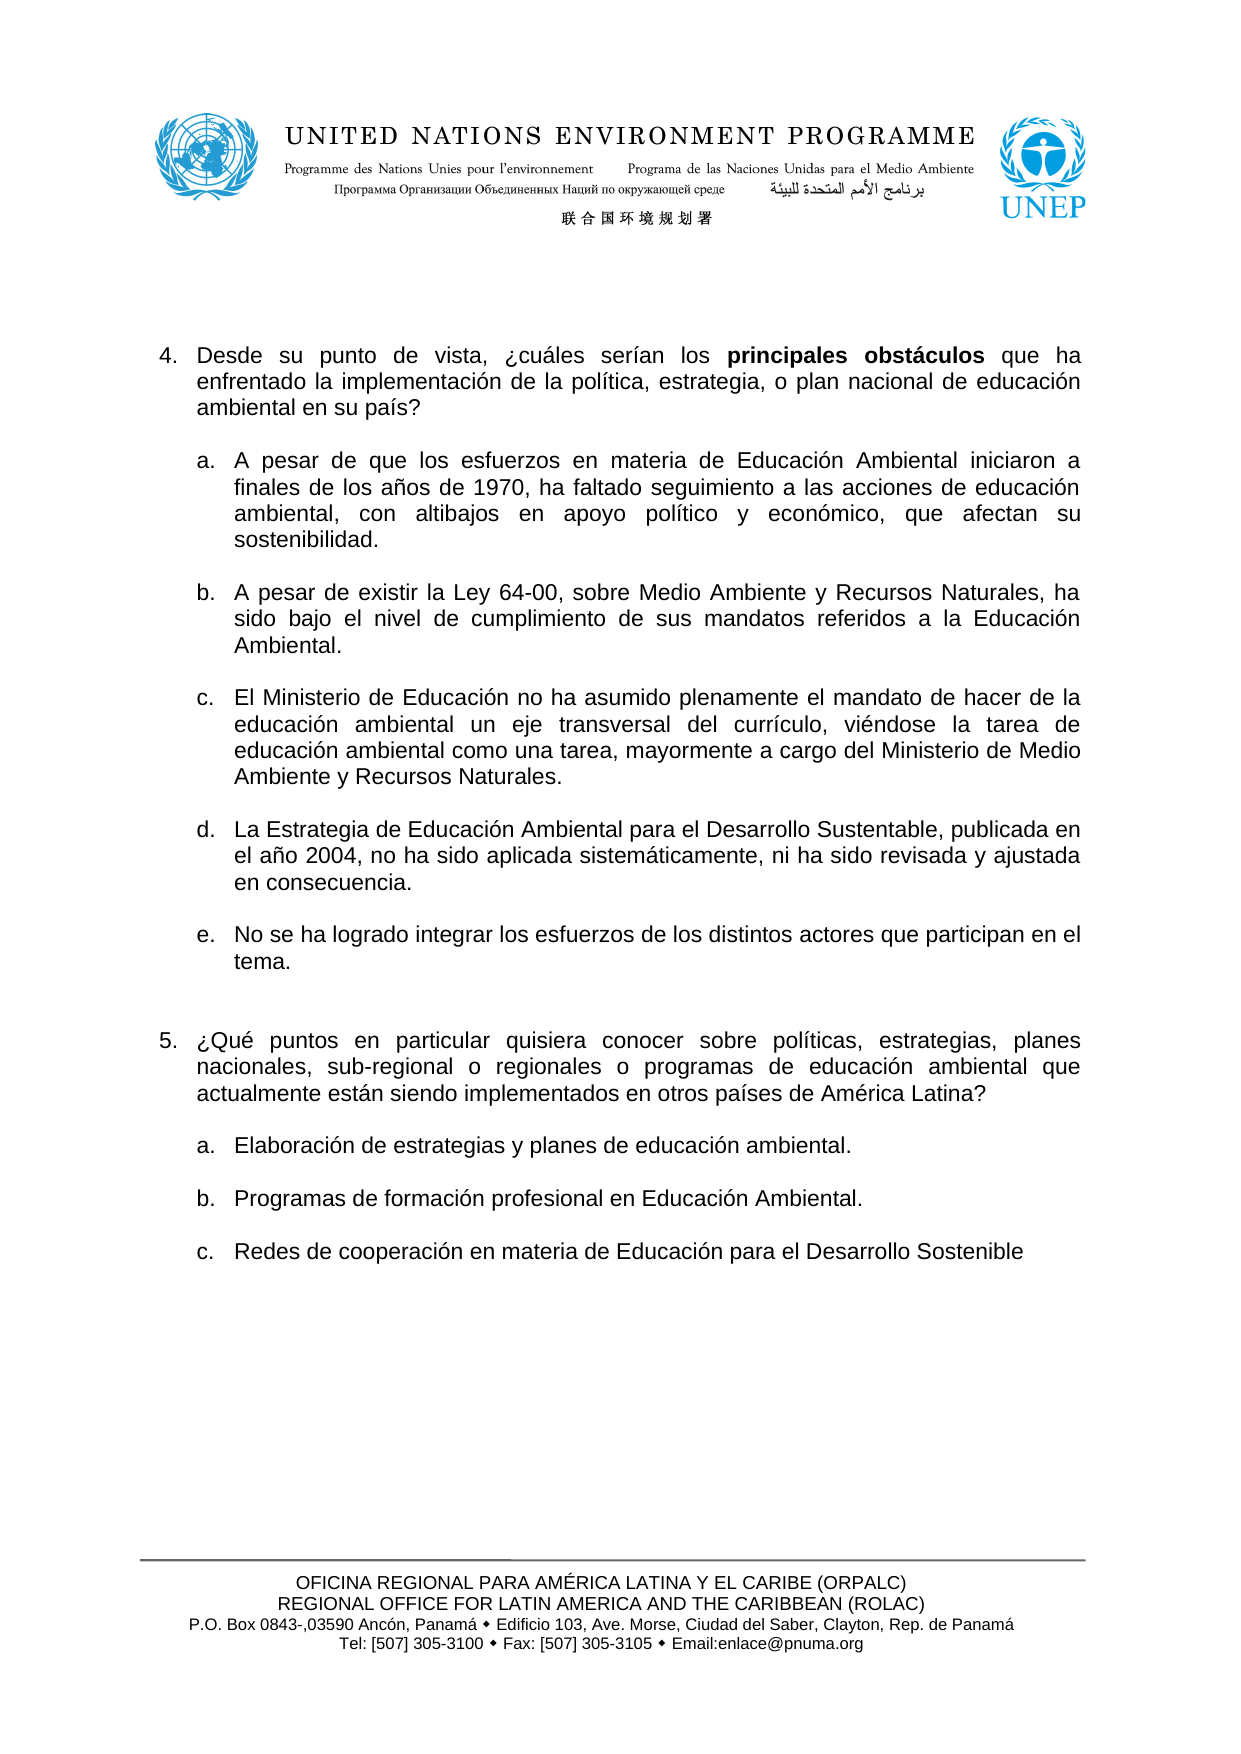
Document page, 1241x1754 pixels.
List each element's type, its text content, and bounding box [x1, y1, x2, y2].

list A pesar de que los esfuerzos en materia de Educación Ambiental iniciaron a finales de los años de 1970, ha faltado seguimiento a las acciones de educación ambiental, con altibajos en apoyo político y económico, que afectan su sostenibilidad. [196, 447, 1081, 552]
list El Ministerio de Educación no ha asumido plenamente el mandato de hacer de la educación ambiental un eje transversal del currículo, viéndose la tarea de educación ambiental como una tarea, mayormente a cargo del Ministerio de Medio Ambiente y Recursos Naturales. [196, 684, 1081, 790]
list A pesar de existir la Ley 64-00, sobre Medio Ambiente y Recursos Naturales, ha sido bajo el nivel de cumplimiento de sus mandatos referidos a la Educación Ambiental. [196, 579, 1081, 658]
list La Estrategia de Educación Ambiental para el Desarrollo Sustentable, publicada en el año 2004, no ha sido aplicada sistemáticamente, ni ha sido revisada y ajustada en consecuencia. [196, 816, 1081, 895]
list No se ha logrado integrar los esfuerzos de los distintos actores que participan en el tema. [196, 921, 1081, 974]
list Desde su punto de vista, ¿cuáles serían los principales obstáculos que ha enfrentado la implementación de la política, estrategia, o plan nacional de educación ambiental en su país? [159, 342, 1081, 421]
list Redes de cooperación en materia de Educación para el Desarrollo Sostenible [196, 1238, 1081, 1264]
list Elaboración de estrategias y planes de educación ambiental. [196, 1132, 1081, 1159]
list ¿Qué puntos en particular quisiera conocer sobre políticas, estrategias, planes nacionales, sub-regional o regionales o programas de educación ambiental que actualmente están siendo implementados en otros países de América Latina? [159, 1027, 1081, 1106]
picture [155, 113, 1086, 225]
list Programas de formación profesional en Educación Ambiental. [196, 1185, 1081, 1211]
